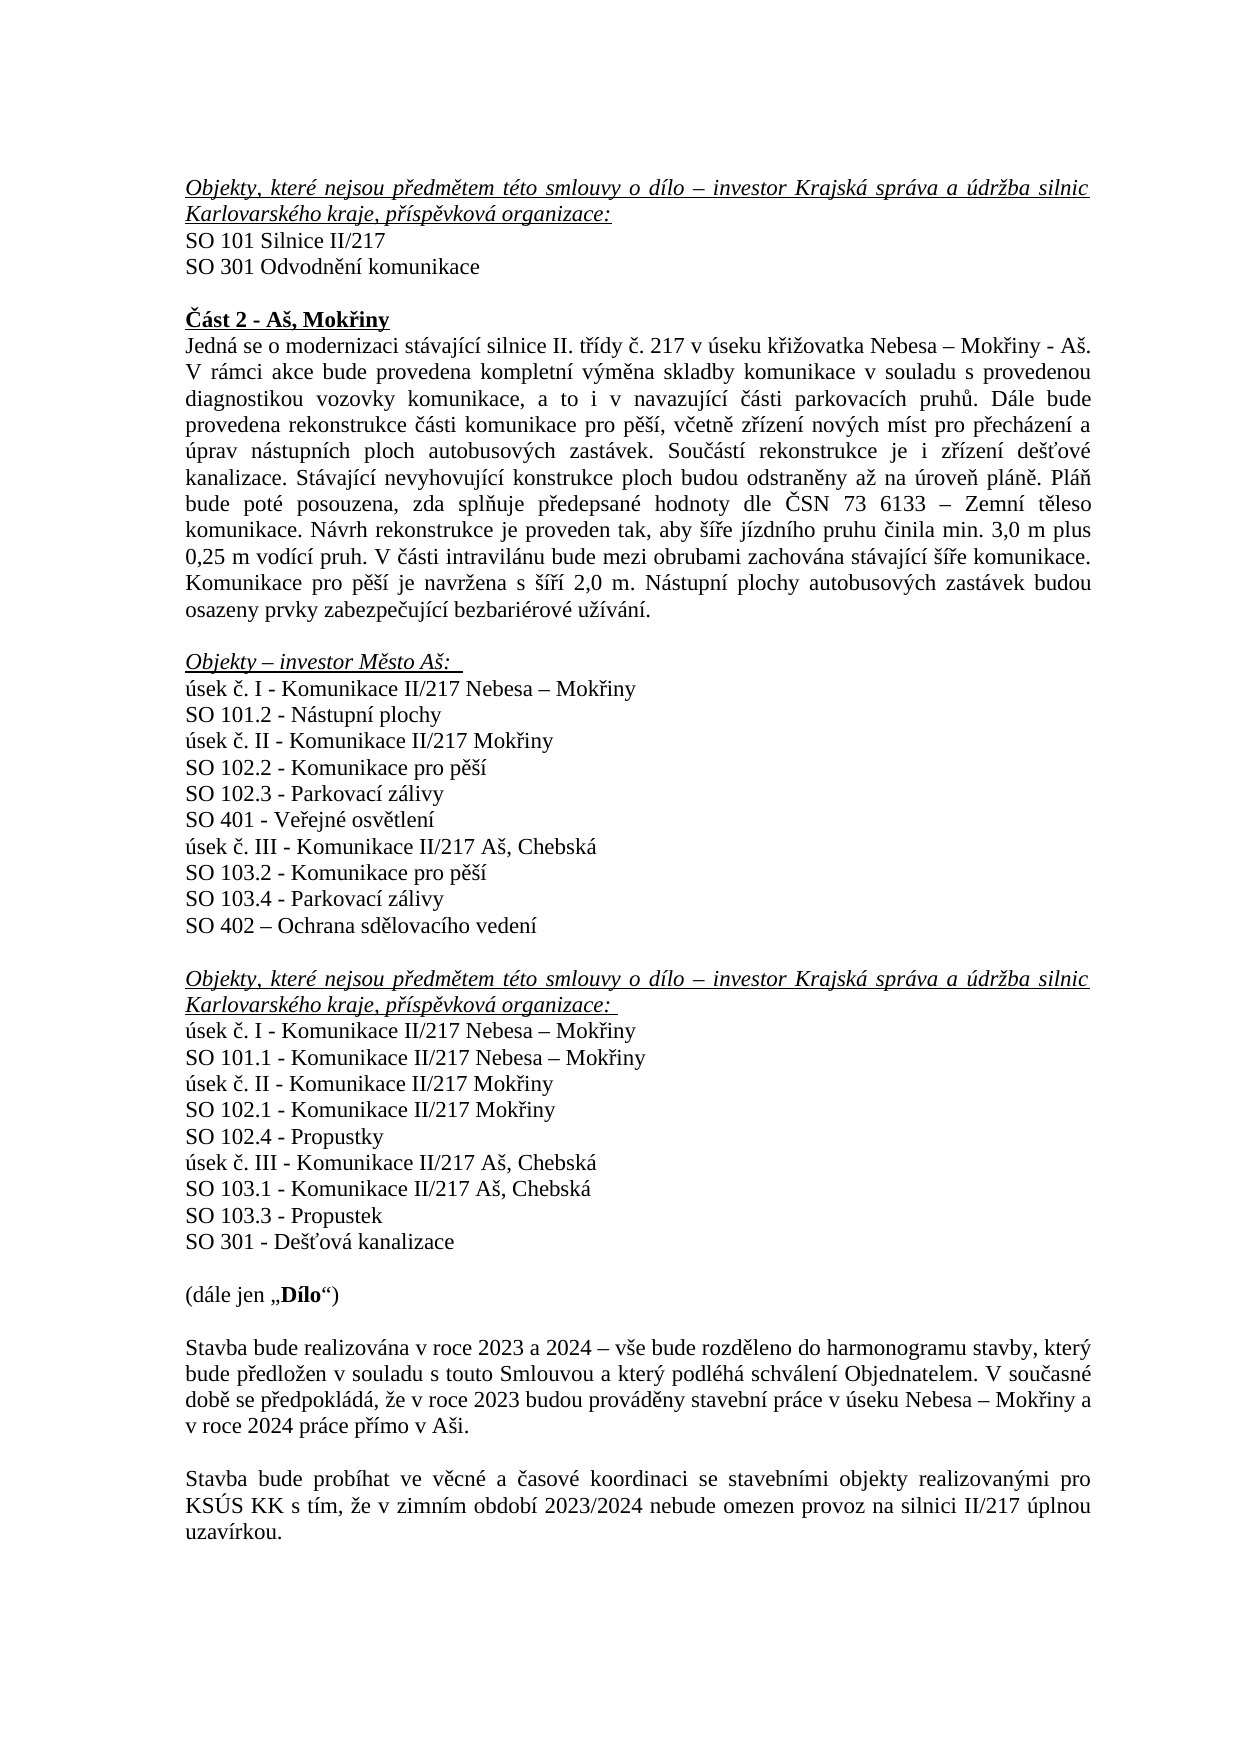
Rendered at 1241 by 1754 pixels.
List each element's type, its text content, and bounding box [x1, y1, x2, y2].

text úsek č. I - Komunikace II/217 Nebesa – Mokřiny [185, 1017, 1093, 1044]
text SO 102.3 - Parkovací zálivy [185, 780, 1093, 806]
text Objekty, které nejsou předmětem této smlouvy o dílo – investor Krajská správa a údržba silnic Karlovarského kraje, příspěvková organizace: [185, 964, 1093, 1017]
text úsek č. III - Komunikace II/217 Aš, Chebská [185, 833, 1093, 859]
text SO 103.1 - Komunikace II/217 Aš, Chebská [185, 1175, 1093, 1202]
text SO 103.4 - Parkovací zálivy [185, 886, 1093, 912]
text Objekty – investor Město Aš: [185, 648, 1093, 675]
text SO 402 – Ochrana sdělovacího vedení [148, 912, 1093, 938]
text SO 102.1 - Komunikace II/217 Mokřiny [185, 1096, 1093, 1123]
text SO 103.3 - Propustek [185, 1202, 1093, 1228]
text SO 301 Odvodnění komunikace [185, 253, 1093, 279]
text Stavba bude probíhat ve věcné a časové koordinaci se stavebními objekty realizovanými pro KSÚS KK s tím, že v zimním období 2023/2024 nebude omezen provoz na silnici II/217 úplnou uzavírkou. [185, 1465, 1093, 1544]
text SO 101 Silnice II/217 [185, 227, 1093, 253]
text SO 103.2 - Komunikace pro pěší [185, 859, 1093, 886]
text Stavba bude realizována v roce 2023 a 2024 – vše bude rozděleno do harmonogramu stavby, který bude předložen v souladu s touto Smlouvou a který podléhá schválení Objednatelem. V současné době se předpokládá, že v roce 2023 budou prováděny stavební práce v úseku Nebesa – Mokřiny a v roce 2024 práce přímo v Aši. [185, 1333, 1093, 1439]
text SO 102.2 - Komunikace pro pěší [185, 754, 1093, 780]
text SO 101.1 - Komunikace II/217 Nebesa – Mokřiny [185, 1044, 1093, 1070]
text (dále jen „Dílo“) [148, 1281, 1093, 1307]
text Část 2 - Aš, Mokřiny [185, 306, 1093, 332]
text úsek č. II - Komunikace II/217 Mokřiny [185, 1070, 1093, 1096]
text SO 102.4 - Propustky [185, 1123, 1093, 1149]
text úsek č. II - Komunikace II/217 Mokřiny [185, 727, 1093, 754]
text SO 301 - Dešťová kanalizace [185, 1228, 1093, 1254]
text SO 101.2 - Nástupní plochy [185, 701, 1093, 727]
text Jedná se o modernizaci stávající silnice II. třídy č. 217 v úseku křižovatka Nebesa – Mokřiny - Aš. V rámci akce bude provedena kompletní výměna skladby komunikace v souladu s provedenou diagnostikou vozovky komunikace, a to i v navazující části parkovacích pruhů. Dále bude provedena rekonstrukce části komunikace pro pěší, včetně zřízení nových míst pro přecházení a úprav nástupních ploch autobusových zastávek. Součástí rekonstrukce je i zřízení dešťové kanalizace. Stávající nevyhovující konstrukce ploch budou odstraněny až na úroveň pláně. Pláň bude poté posouzena, zda splňuje předepsané hodnoty dle ČSN 73 6133 – Zemní těleso komunikace. Návrh rekonstrukce je proveden tak, aby šíře jízdního pruhu činila min. 3,0 m plus 0,25 m vodící pruh. V části intravilánu bude mezi obrubami zachována stávající šíře komunikace. Komunikace pro pěší je navržena s šíří 2,0 m. Nástupní plochy autobusových zastávek budou osazeny prvky zabezpečující bezbariérové užívání. [185, 332, 1093, 622]
text úsek č. I - Komunikace II/217 Nebesa – Mokřiny [185, 675, 1093, 701]
text úsek č. III - Komunikace II/217 Aš, Chebská [185, 1149, 1093, 1175]
text SO 401 - Veřejné osvětlení [185, 806, 1093, 833]
text Objekty, které nejsou předmětem této smlouvy o dílo – investor Krajská správa a údržba silnic Karlovarského kraje, příspěvková organizace: [185, 174, 1093, 227]
